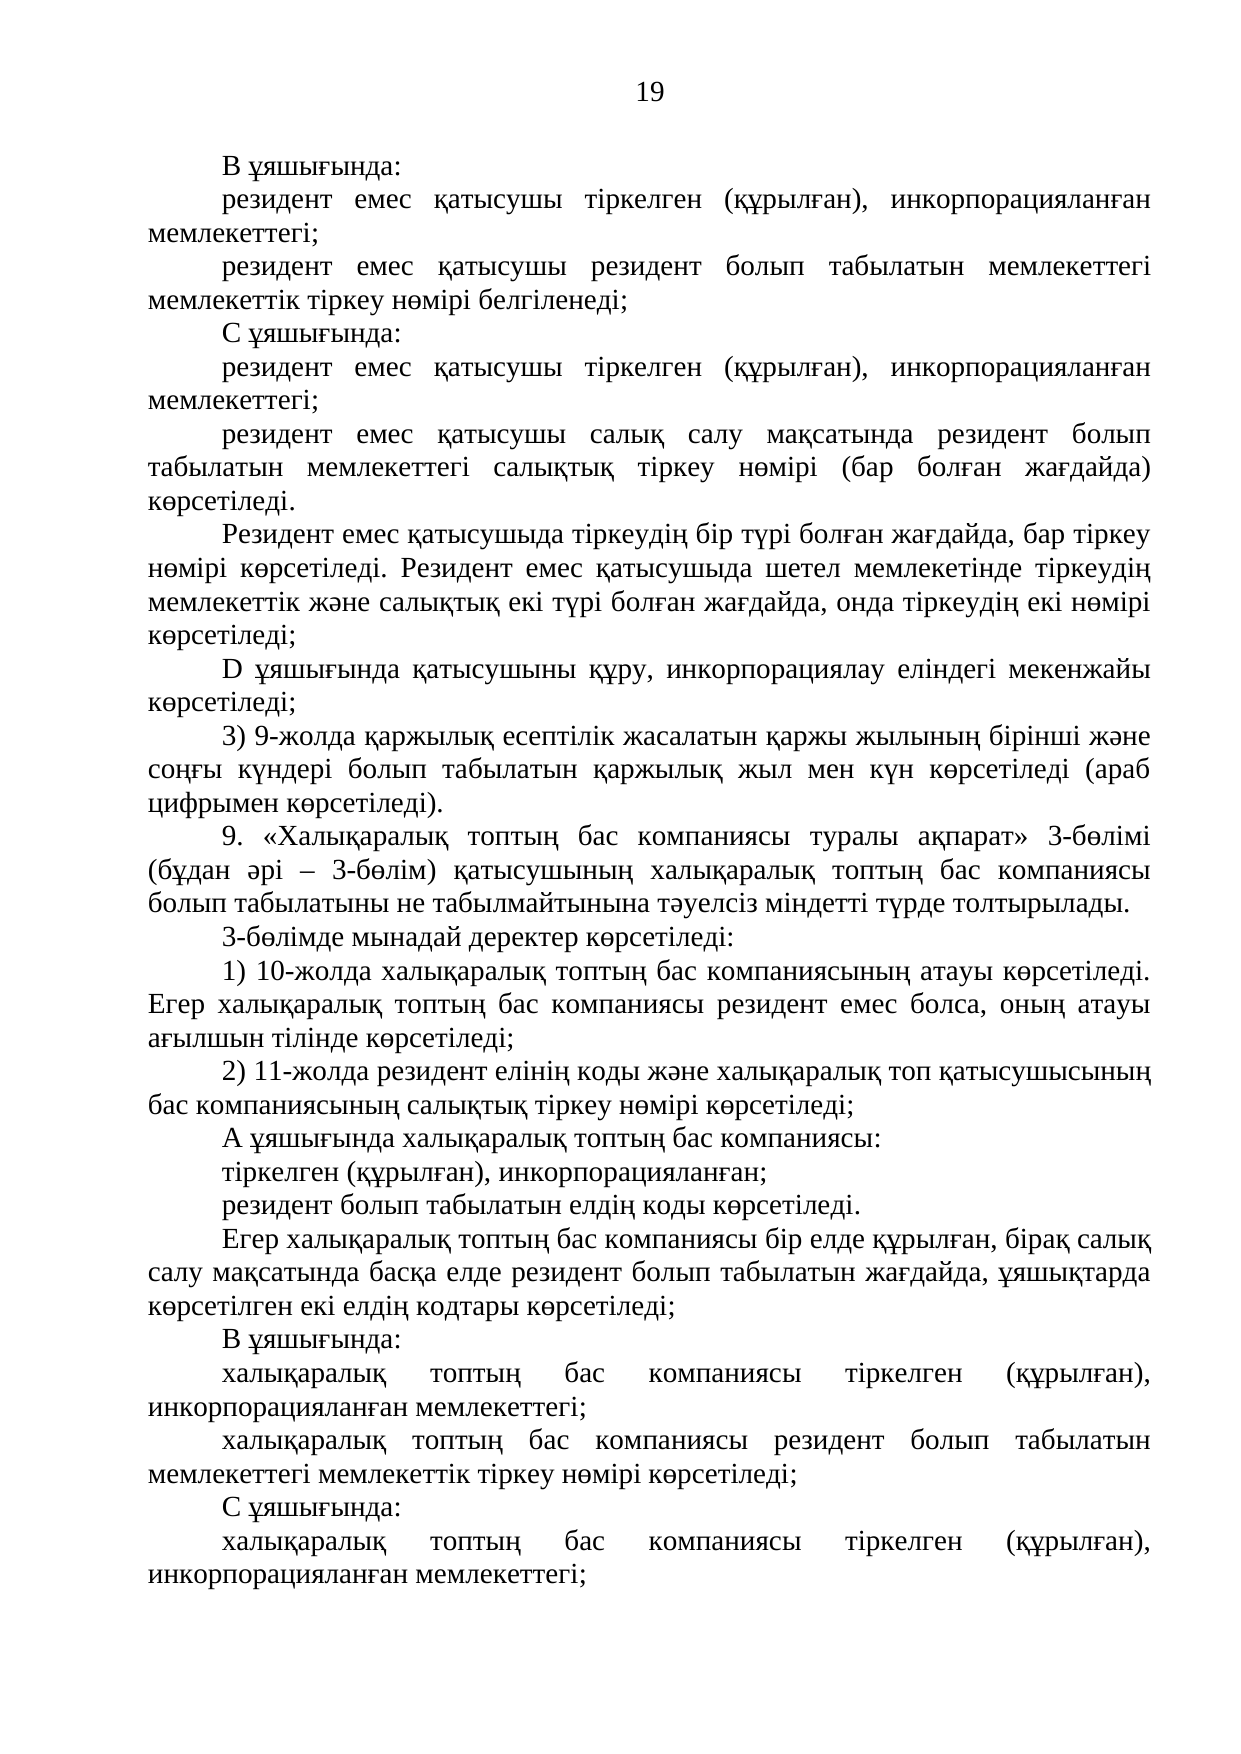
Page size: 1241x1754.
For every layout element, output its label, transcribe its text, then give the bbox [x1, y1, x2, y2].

text В ұяшығында: [148, 148, 1152, 181]
text резидент емес қатысушы тіркелген (құрылған), инкорпорацияланған мемлекеттегі; [148, 349, 1152, 416]
text D ұяшығында қатысушыны құру, инкорпорациялау еліндегі мекенжайы көрсетіледі; [148, 651, 1152, 718]
text 1) 10-жолда халықаралық топтың бас компаниясының атауы көрсетіледі. Егер халықаралық топтың бас компаниясы резидент емес болса, оның атауы ағылшын тілінде көрсетіледі; [148, 953, 1152, 1053]
text тіркелген (құрылған), инкорпорацияланған; [148, 1154, 1152, 1187]
text 3-бөлімде мынадай деректер көрсетіледі: [148, 919, 1152, 953]
text резидент емес қатысушы резидент болып табылатын мемлекеттегі мемлекеттік тіркеу нөмірі белгіленеді; [148, 248, 1152, 315]
text резидент болып табылатын елдің коды көрсетіледі. [148, 1187, 1152, 1221]
text халықаралық топтың бас компаниясы резидент болып табылатын мемлекеттегі мемлекеттік тіркеу нөмірі көрсетіледі; [148, 1422, 1152, 1489]
text 3) 9-жолда қаржылық есептілік жасалатын қаржы жылының бірінші және соңғы күндері болып табылатын қаржылық жыл мен күн көрсетіледі (араб цифрымен көрсетіледі). [148, 718, 1152, 818]
text резидент емес қатысушы тіркелген (құрылған), инкорпорацияланған мемлекеттегі; [148, 181, 1152, 248]
text халықаралық топтың бас компаниясы тіркелген (құрылған), инкорпорацияланған мемлекеттегі; [148, 1523, 1152, 1590]
text В ұяшығында: [148, 1322, 1152, 1355]
text Резидент емес қатысушыда тіркеудің бір түрі болған жағдайда, бар тіркеу нөмірі көрсетіледі. Резидент емес қатысушыда шетел мемлекетінде тіркеудің мемлекеттік және салықтық екі түрі болған жағдайда, онда тіркеудің екі нөмірі көрсетіледі; [148, 517, 1152, 651]
text Егер халықаралық топтың бас компаниясы бір елде құрылған, бірақ салық салу мақсатында басқа елде резидент болып табылатын жағдайда, ұяшықтарда көрсетілген екі елдің кодтары көрсетіледі; [148, 1221, 1152, 1322]
text резидент емес қатысушы салық салу мақсатында резидент болып табылатын мемлекеттегі салықтық тіркеу нөмірі (бар болған жағдайда) көрсетіледі. [148, 416, 1152, 517]
text А ұяшығында халықаралық топтың бас компаниясы: [148, 1120, 1152, 1154]
text С ұяшығында: [148, 315, 1152, 349]
text халықаралық топтың бас компаниясы тіркелген (құрылған), инкорпорацияланған мемлекеттегі; [148, 1355, 1152, 1422]
text 2) 11-жолда резидент елінің коды және халықаралық топ қатысушысының бас компаниясының салықтық тіркеу нөмірі көрсетіледі; [148, 1053, 1152, 1120]
text С ұяшығында: [148, 1489, 1152, 1523]
text 9. «Халықаралық топтың бас компаниясы туралы ақпарат» 3-бөлімі (бұдан әрі – 3-бөлім) қатысушының халықаралық топтың бас компаниясы болып табылатыны не табылмайтынына тәуелсіз міндетті түрде толтырылады. [148, 818, 1152, 919]
